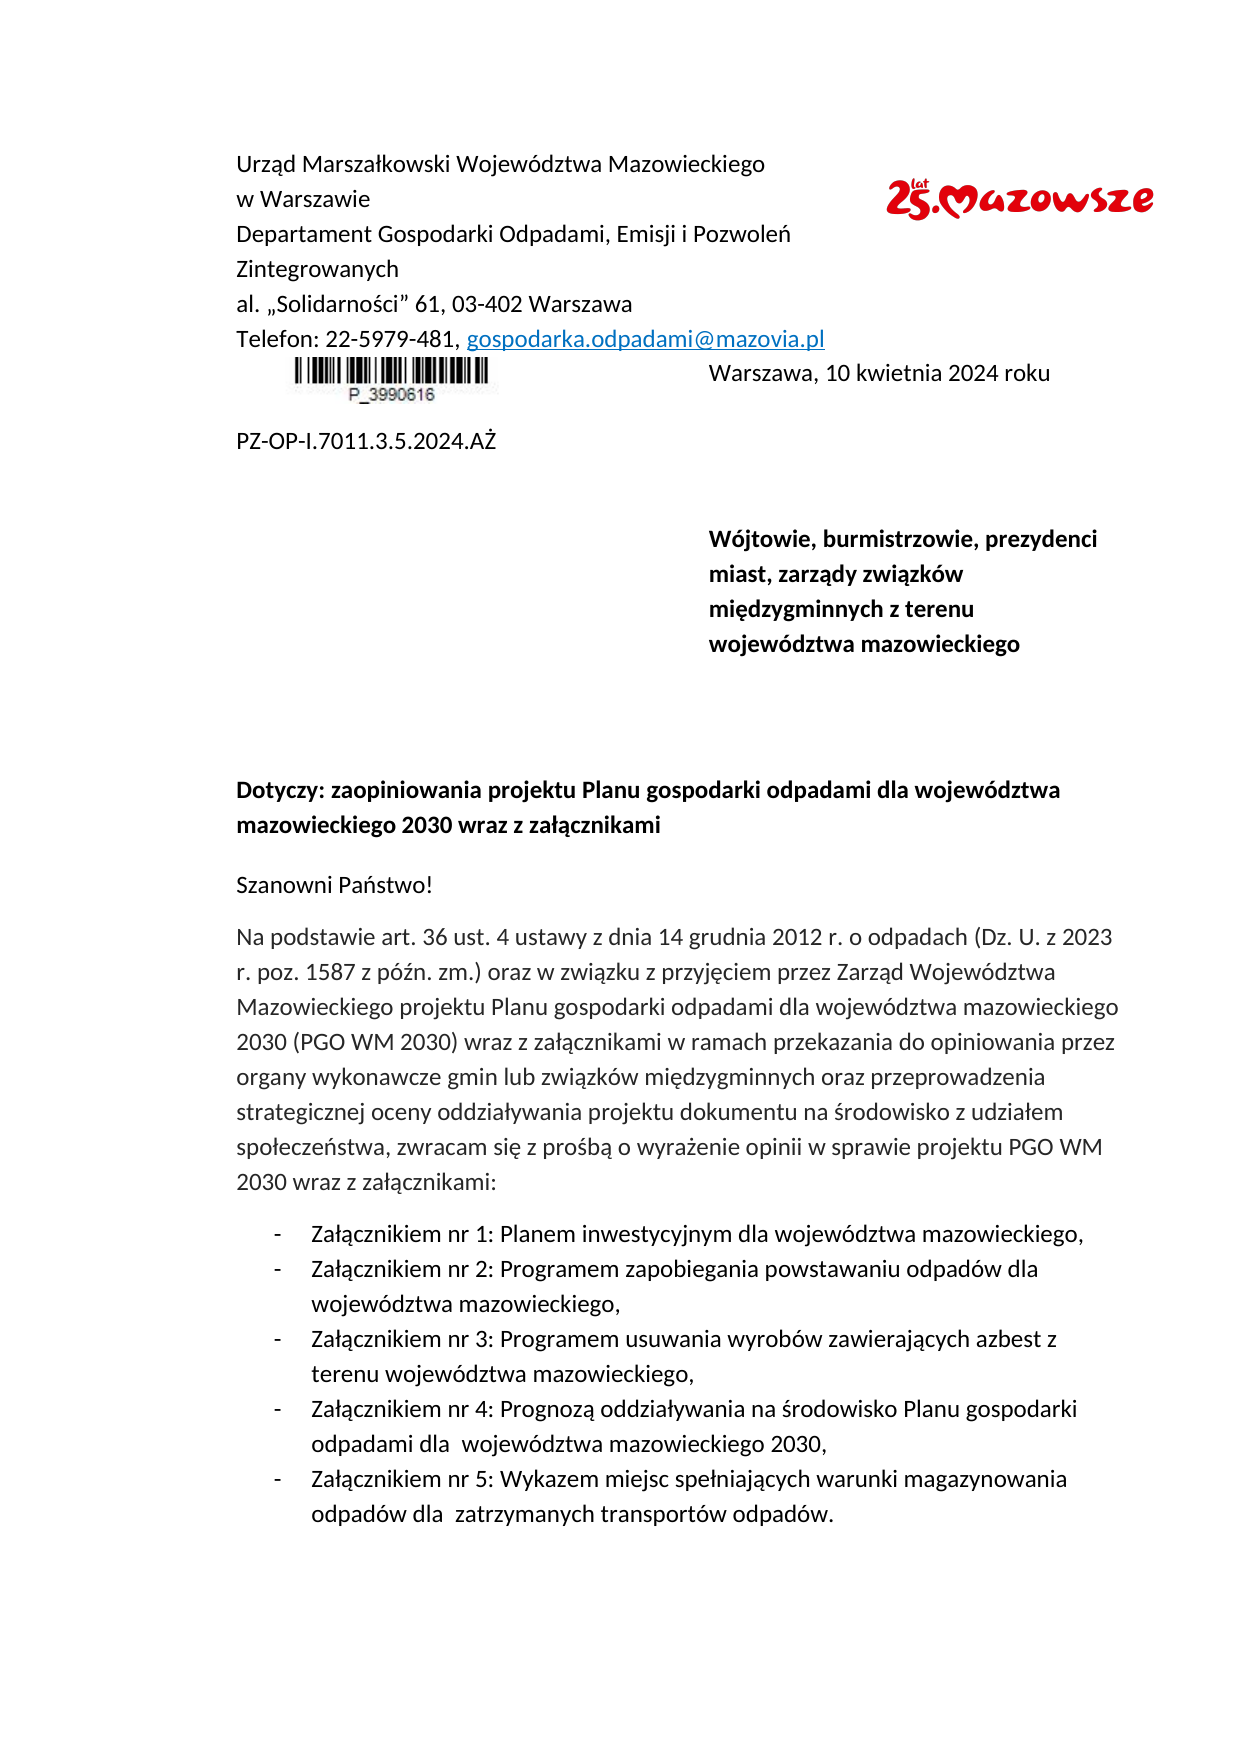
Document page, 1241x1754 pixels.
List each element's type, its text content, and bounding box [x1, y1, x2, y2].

text Urząd Marszałkowski Województwa Mazowieckiego w Warszawie Departament Gospodarki Odpadami, Emisji i Pozwoleń Zintegrowanych al. „Solidarności” 61, 03-402 Warszawa Telefon: 22-5979-481, gospodarka.odpadami@mazovia.pl [236, 148, 851, 353]
text Wójtowie, burmistrzowie, prezydenci miast, zarządy związków międzygminnych z terenu województwa mazowieckiego [709, 523, 1122, 693]
text Szanowni Państwo! [236, 869, 1122, 900]
list Załącznikiem nr 1: Planem inwestycyjnym dla województwa mazowieckiego, [274, 1218, 1122, 1248]
text Na podstawie art. 36 ust. 4 ustawy z dnia 14 grudnia 2012 r. o odpadach (Dz. U. z 2023 r. poz. 1587 z późn. zm.) oraz w związku z przyjęciem przez Zarząd Województwa Mazowieckiego projektu Planu gospodarki odpadami dla województwa mazowieckiego 2030 (PGO WM 2030) wraz z załącznikami w ramach przekazania do opiniowania przez organy wykonawcze gmin lub związków międzygminnych oraz przeprowadzenia strategicznej oceny oddziaływania projektu dokumentu na środowisko z udziałem społeczeństwa, zwracam się z prośbą o wyrażenie opinii w sprawie projektu PGO WM 2030 wraz z załącznikami: [236, 921, 1122, 1197]
list Załącznikiem nr 2: Programem zapobiegania powstawaniu odpadów dla województwa mazowieckiego, [274, 1253, 1122, 1318]
list Załącznikiem nr 5: Wykazem miejsc spełniających warunki magazynowania odpadów dla zatrzymanych transportów odpadów. [274, 1463, 1122, 1528]
list Załącznikiem nr 4: Prognozą oddziaływania na środowisko Planu gospodarki odpadami dla województwa mazowieckiego 2030, [274, 1393, 1122, 1458]
text PZ-OP-I.7011.3.5.2024.AŻWarszawa, 10 kwietnia 2024 roku [236, 425, 650, 456]
text Dotyczy: zaopiniowania projektu Planu gospodarki odpadami dla województwa mazowieckiego 2030 wraz z załącznikami [236, 774, 1122, 840]
picture [236, 357, 549, 404]
picture [850, 147, 1191, 252]
list Załącznikiem nr 3: Programem usuwania wyrobów zawierających azbest z terenu województwa mazowieckiego, [274, 1323, 1122, 1388]
